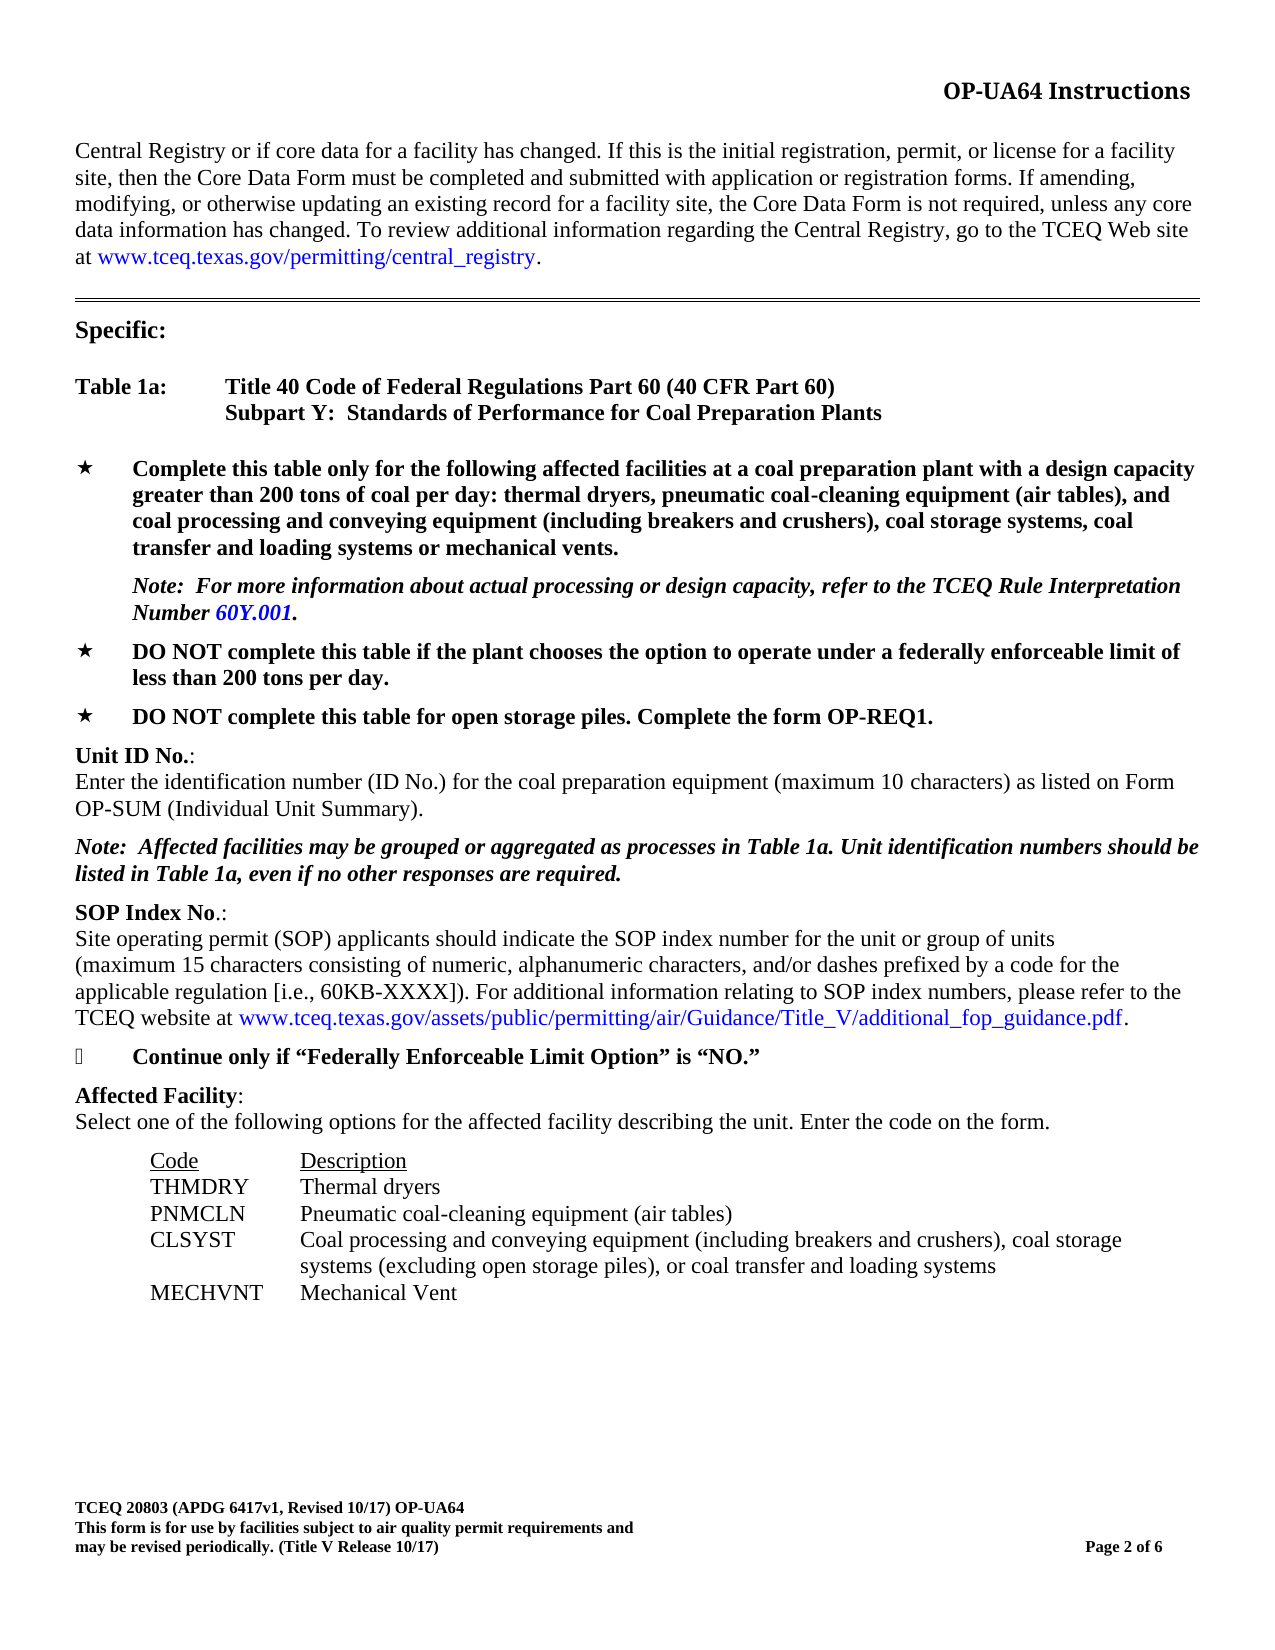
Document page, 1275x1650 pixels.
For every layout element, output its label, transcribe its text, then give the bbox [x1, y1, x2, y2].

text Unit ID No.: [75, 742, 1200, 768]
text Code Description [150, 1147, 1200, 1173]
text DO NOT complete this table for open storage piles. Complete the form OP-REQ1. [75, 703, 1200, 729]
text Note: Affected facilities may be grouped or aggregated as processes in Table 1a. Unit identification numbers should be listed in Table 1a, even if no other responses are required. [75, 833, 1200, 886]
text Site operating permit (SOP) applicants should indicate the SOP index number for the unit or group of units (maximum 15 characters consisting of numeric, alphanumeric characters, and/or dashes prefixed by a code for the applicable regulation [i.e., 60KB-XXXX]). For additional information relating to SOP index numbers, please refer to the TCEQ website at www.tceq.texas.gov/assets/public/permitting/air/Guidance/Title_V/additional_fop_guidance.pdf. [75, 925, 1200, 1030]
text Specific: [75, 315, 1200, 344]
text CLSYST Coal processing and conveying equipment (including breakers and crushers), coal storage systems (excluding open storage piles), or coal transfer and loading systems [150, 1226, 1200, 1279]
text Complete this table only for the following affected facilities at a coal preparation plant with a design capacity greater than 200 tons of coal per day: thermal dryers, pneumatic coal-cleaning equipment (air tables), and coal processing and conveying equipment (including breakers and crushers), coal storage systems, coal transfer and loading systems or mechanical vents. [75, 455, 1200, 560]
text Central Registry or if core data for a facility has changed. If this is the initial registration, permit, or license for a facility site, then the Core Data Form must be completed and submitted with application or registration forms. If amending, modifying, or otherwise updating an existing record for a facility site, the Core Data Form is not required, unless any core data information has changed. To review additional information regarding the Central Registry, go to the TCEQ Web site at www.tceq.texas.gov/permitting/central_registry. [75, 137, 1200, 269]
text Continue only if “Federally Enforceable Limit Option” is “NO.” [75, 1043, 1200, 1069]
text Select one of the following options for the affected facility describing the unit. Enter the code on the form. [75, 1108, 1200, 1134]
text Table 1a: Title 40 Code of Federal Regulations Part 60 (40 CFR Part 60) [75, 373, 1200, 399]
text Affected Facility: [75, 1082, 1200, 1108]
text THMDRY Thermal dryers [150, 1173, 1200, 1200]
text Subpart Y: Standards of Performance for Coal Preparation Plants [225, 399, 1200, 426]
text PNMCLN Pneumatic coal-cleaning equipment (air tables) [150, 1200, 1200, 1226]
text Note: For more information about actual processing or design capacity, refer to the TCEQ Rule Interpretation Number 60Y.001. [132, 573, 1200, 625]
text MECHVNT Mechanical Vent [150, 1279, 1200, 1305]
text DO NOT complete this table if the plant chooses the option to operate under a federally enforceable limit of less than 200 tons per day. [75, 638, 1200, 691]
text SOP Index No.: [75, 899, 1200, 925]
text Enter the identification number (ID No.) for the coal preparation equipment (maximum 10 characters) as listed on Form OP-SUM (Individual Unit Summary). [75, 768, 1200, 821]
